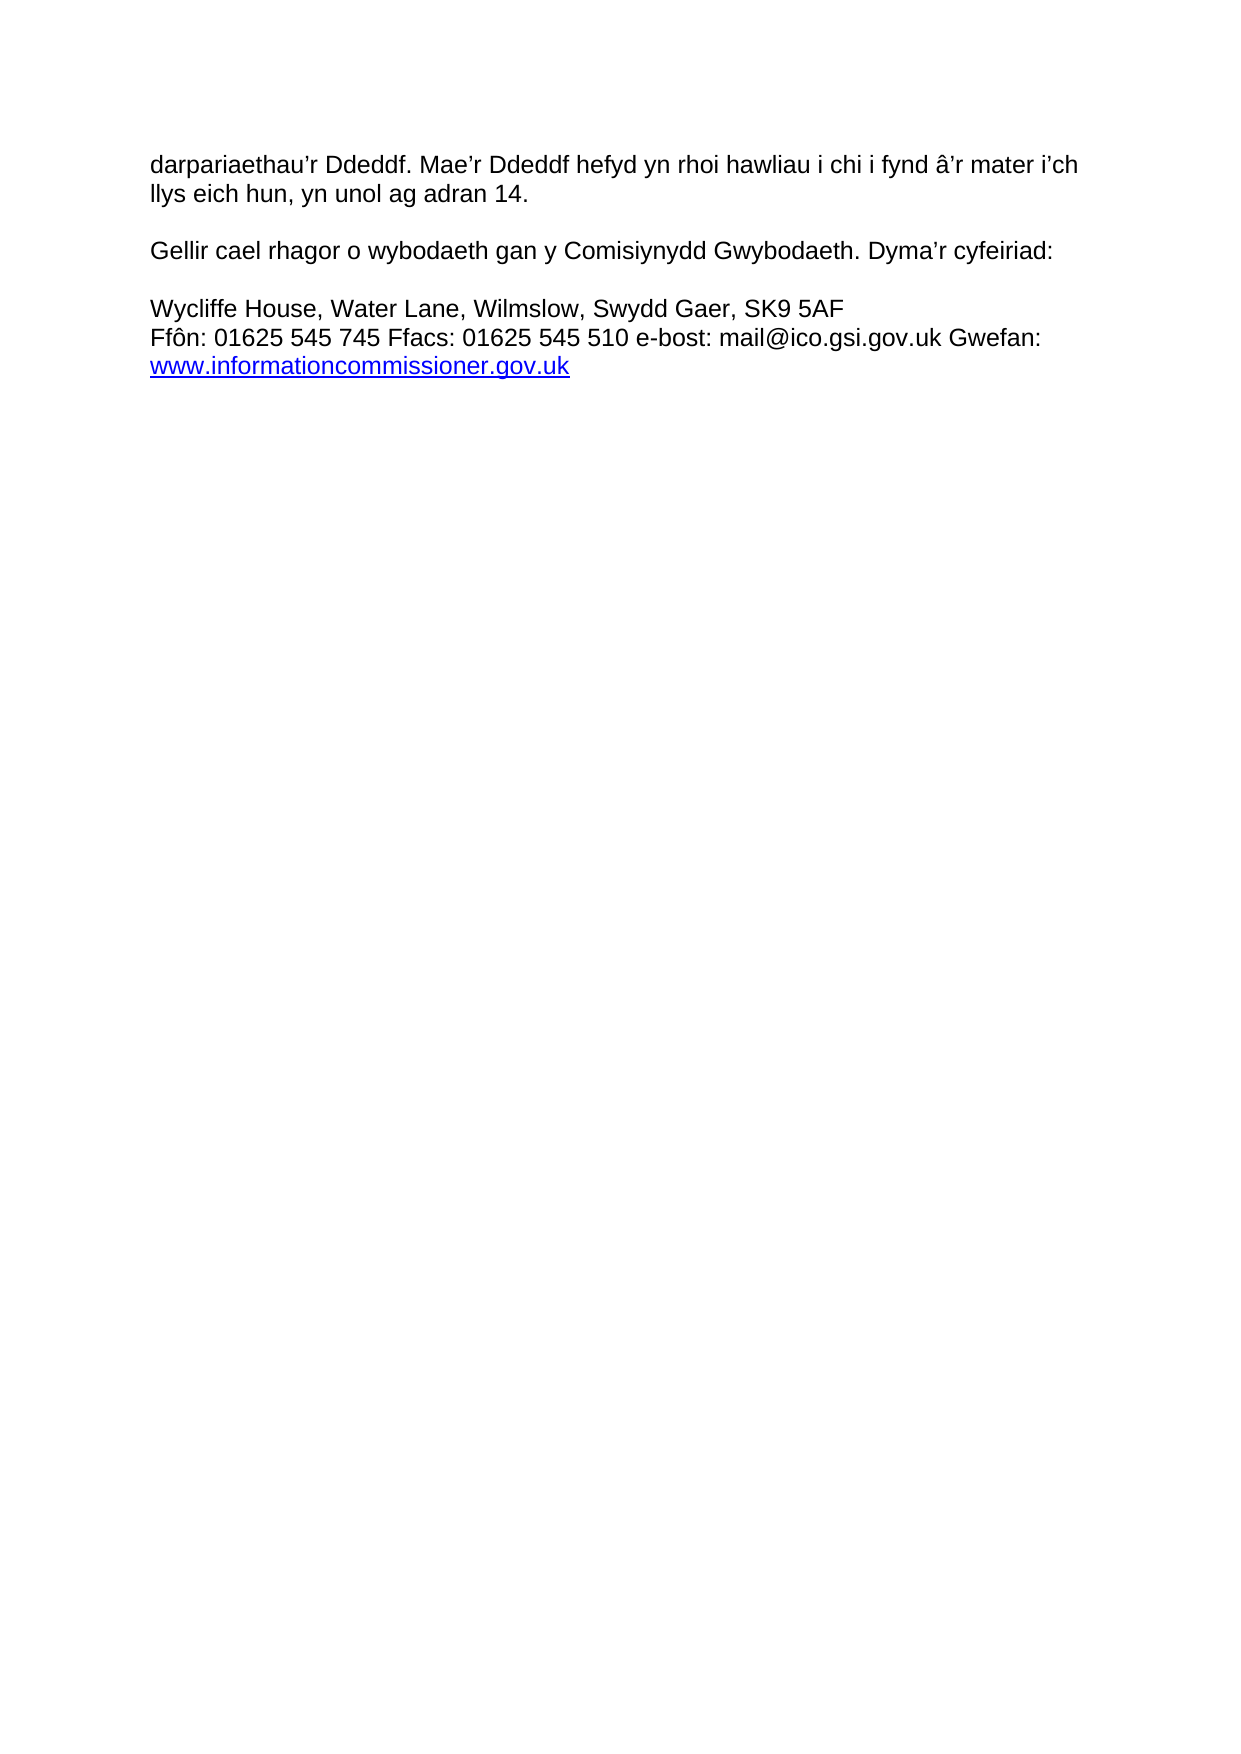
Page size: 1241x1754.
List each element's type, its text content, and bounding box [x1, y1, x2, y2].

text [150, 150, 1090, 207]
text Ffôn: 01625 545 745 Ffacs: 01625 545 510 e-bost: mail@ico.gsi.gov.uk Gwefan: www.informationcommissioner.gov.uk [150, 322, 1090, 380]
text Gellir cael rhagor o wybodaeth gan y Comisiynydd Gwybodaeth. Dyma’r cyfeiriad: [150, 236, 1090, 265]
text Wycliffe House, Water Lane, Wilmslow, Swydd Gaer, SK9 5AF [150, 294, 1090, 322]
